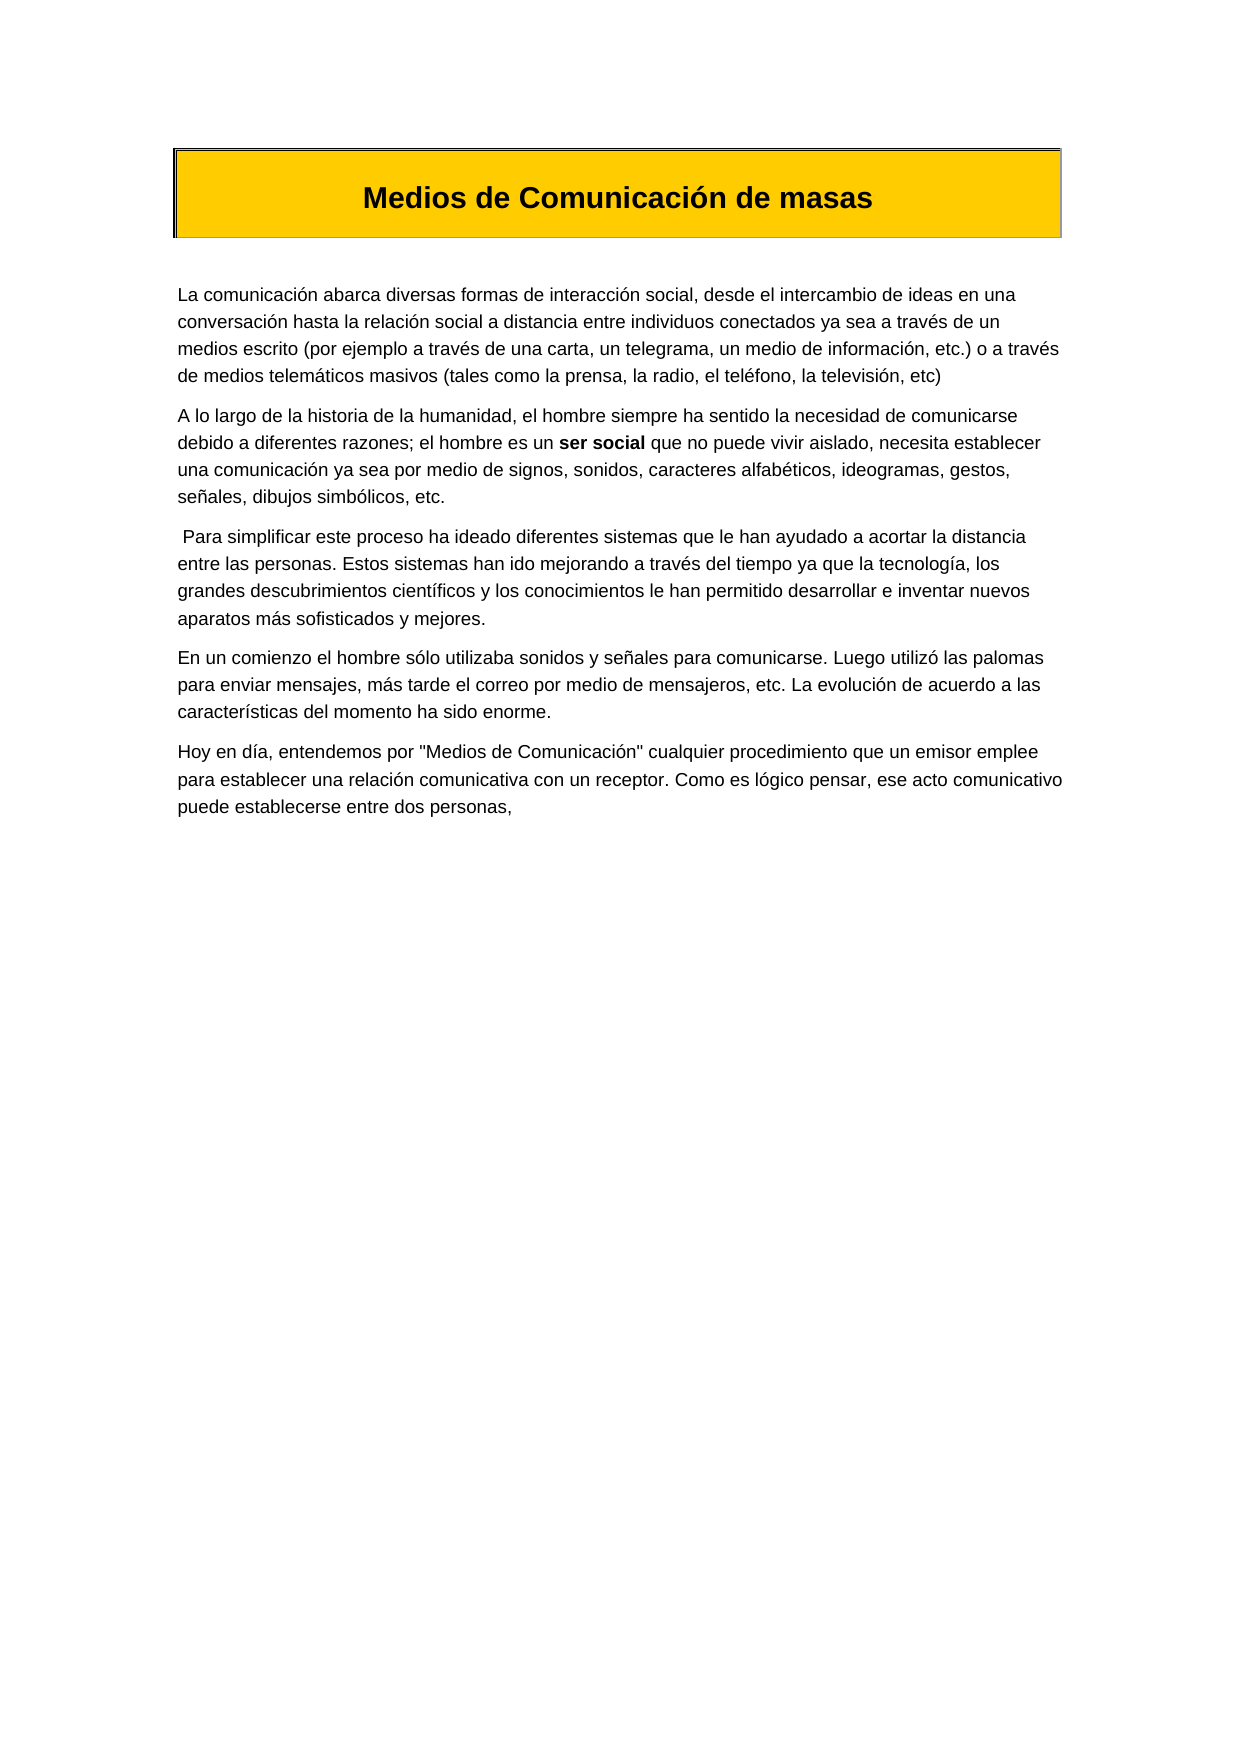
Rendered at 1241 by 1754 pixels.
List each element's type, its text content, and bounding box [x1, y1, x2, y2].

table_header Medios de Comunicación de masas [177, 151, 1060, 237]
text En un comienzo el hombre sólo utilizaba sonidos y señales para comunicarse. Luego utilizó las palomas para enviar mensajes, más tarde el correo por medio de mensajeros, etc. La evolución de acuerdo a las características del momento ha sido enorme. [177, 642, 1063, 723]
text A lo largo de la historia de la humanidad, el hombre siempre ha sentido la necesidad de comunicarse debido a diferentes razones; el hombre es un ser social que no puede vivir aislado, necesita establecer una comunicación ya sea por medio de signos, sonidos, caracteres alfabéticos, ideogramas, gestos, señales, dibujos simbólicos, etc. [177, 399, 1063, 508]
text Para simplificar este proceso ha ideado diferentes sistemas que le han ayudado a acortar la distancia entre las personas. Estos sistemas han ido mejorando a través del tiempo ya que la tecnología, los grandes descubrimientos científicos y los conocimientos le han permitido desarrollar e inventar nuevos aparatos más sofisticados y mejores. [177, 521, 1063, 629]
text Hoy en día, entendemos por "Medios de Comunicación" cualquier procedimiento que un emisor emplee para establecer una relación comunicativa con un receptor. Como es lógico pensar, ese acto comunicativo puede establecerse entre dos personas, [177, 736, 1063, 817]
text La comunicación abarca diversas formas de interacción social, desde el intercambio de ideas en una conversación hasta la relación social a distancia entre individuos conectados ya sea a través de un medios escrito (por ejemplo a través de una carta, un telegrama, un medio de información, etc.) o a través de medios telemáticos masivos (tales como la prensa, la radio, el teléfono, la televisión, etc) [177, 278, 1063, 387]
